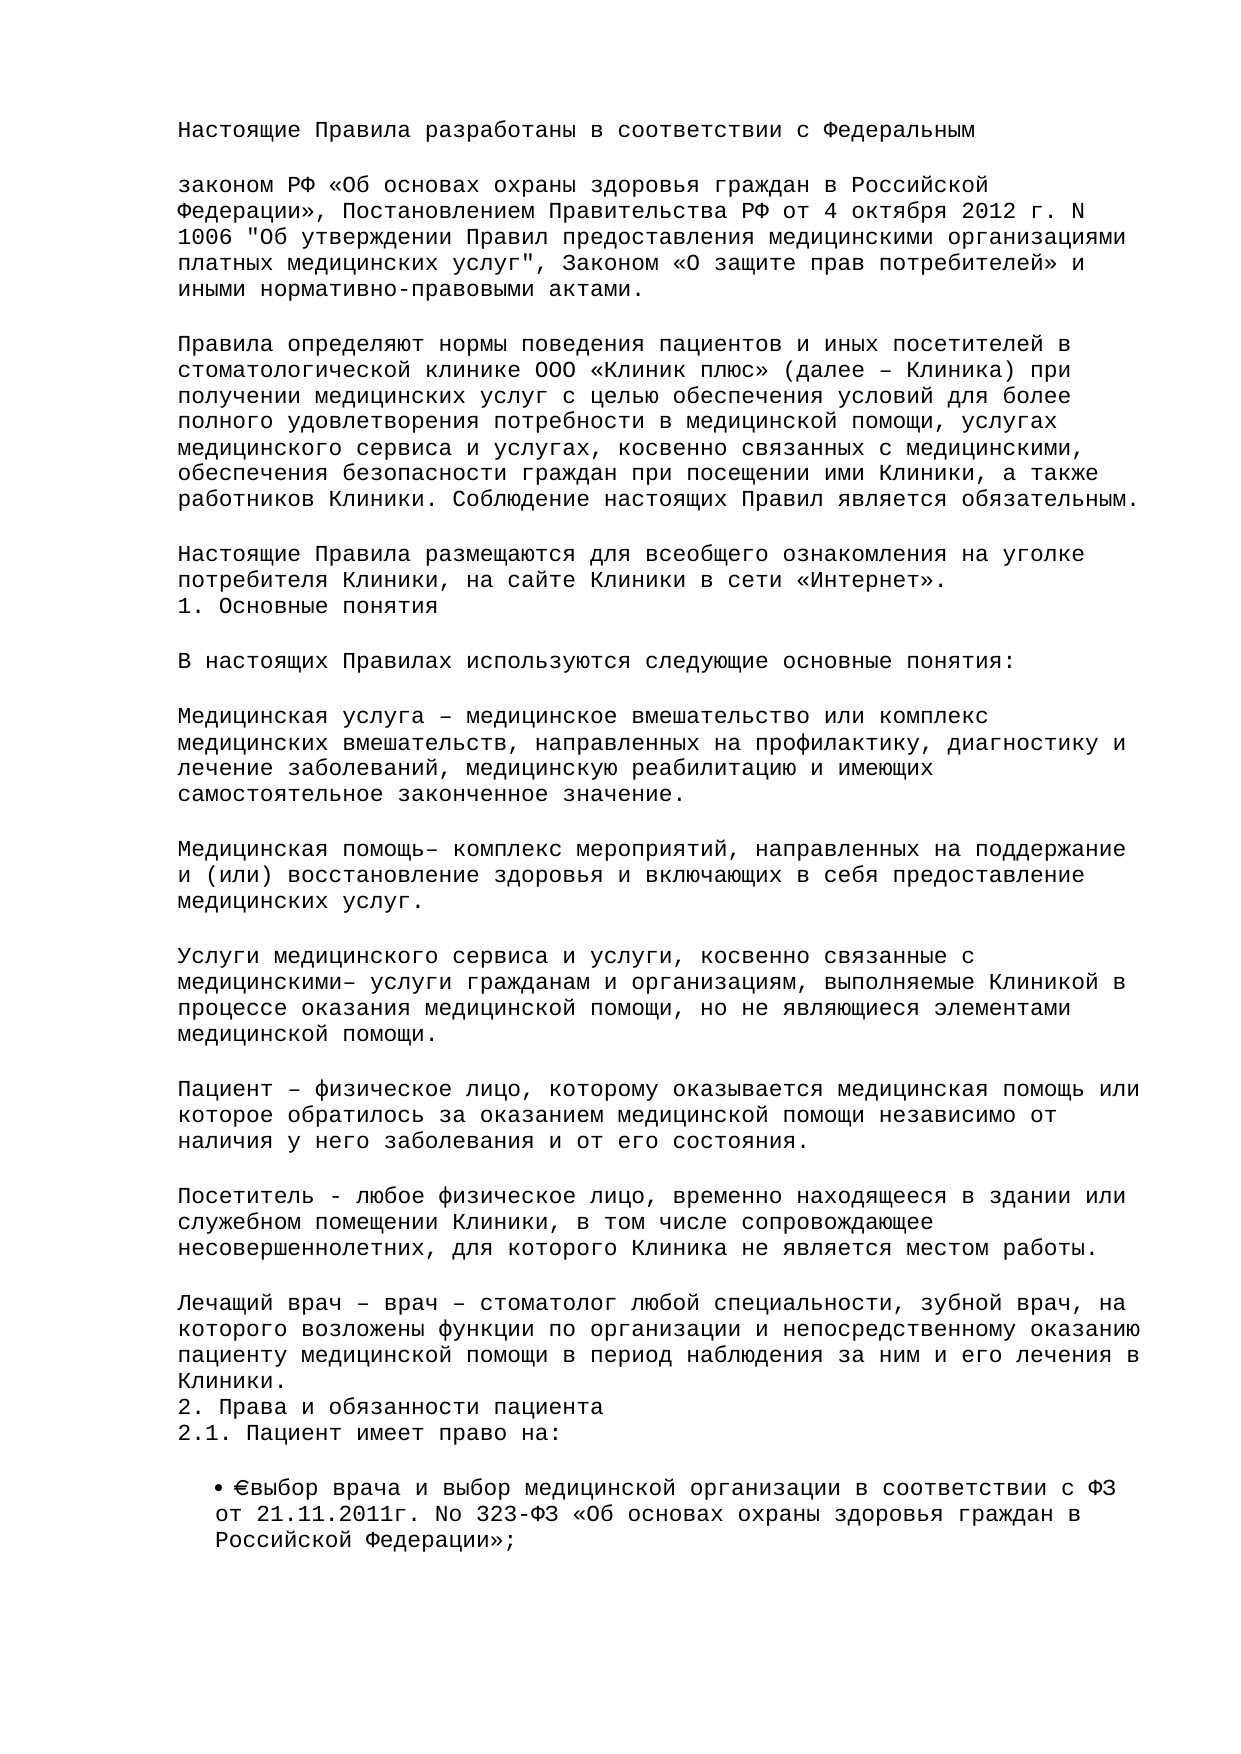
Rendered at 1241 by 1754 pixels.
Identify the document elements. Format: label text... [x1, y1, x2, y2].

text Медицинская помощь– комплекс мероприятий, направленных на поддержание и (или) восстановление здоровья и включающих в себя предоставление медицинских услуг. [177, 838, 1152, 916]
text законом РФ «Об основах охраны здоровья граждан в Российской Федерации», Постановлением Правительства РФ от 4 октября 2012 г. N 1006 "Об утверждении Правил предоставления медицинскими организациями платных медицинских услуг", Законом «О защите прав потребителей» и иными нормативно-правовыми актами. [177, 173, 1152, 303]
text Пациент – физическое лицо, которому оказывается медицинская помощь или которое обратилось за оказанием медицинской помощи независимо от наличия у него заболевания и от его состояния. [177, 1078, 1152, 1156]
text Настоящие Правила размещаются для всеобщего ознакомления на уголке потребителя Клиники, на сайте Клиники в сети «Интернет». 1. Основные понятия [177, 543, 1152, 621]
text Посетитель - любое физическое лицо, временно находящееся в здании или служебном помещении Клиники, в том числе сопровождающее несовершеннолетних, для которого Клиника не является местом работы. [177, 1185, 1152, 1262]
text  выбор врача и выбор медицинской организации в соответствии с ФЗ от 21.11.2011г. No 323-ФЗ «Об основах охраны здоровья граждан в Российской Федерации»; [215, 1476, 1152, 1554]
text Услуги медицинского сервиса и услуги, косвенно связанные с медицинскими– услуги гражданам и организациям, выполняемые Клиникой в процессе оказания медицинской помощи, но не являющиеся элементами медицинской помощи. [177, 945, 1152, 1048]
text Медицинская услуга – медицинское вмешательство или комплекс медицинских вмешательств, направленных на профилактику, диагностику и лечение заболеваний, медицинскую реабилитацию и имеющих самостоятельное законченное значение. [177, 705, 1152, 809]
text Правила определяют нормы поведения пациентов и иных посетителей в стоматологической клинике ООО «Клиник плюс» (далее – Клиника) при получении медицинских услуг с целью обеспечения условий для более полного удовлетворения потребности в медицинской помощи, услугах медицинского сервиса и услугах, косвенно связанных с медицинскими, обеспечения безопасности граждан при посещении ими Клиники, а также работников Клиники. Соблюдение настоящих Правил является обязательным. [177, 332, 1152, 514]
text В настоящих Правилах используются следующие основные понятия: [177, 650, 1152, 676]
text Лечащий врач – врач – стоматолог любой специальности, зубной врач, на которого возложены функции по организации и непосредственному оказанию пациенту медицинской помощи в период наблюдения за ним и его лечения в Клиники. 2. Права и обязанности пациента 2.1. Пациент имеет право на: [177, 1292, 1152, 1447]
text Настоящие Правила разработаны в соответствии с Федеральным [177, 118, 1152, 144]
